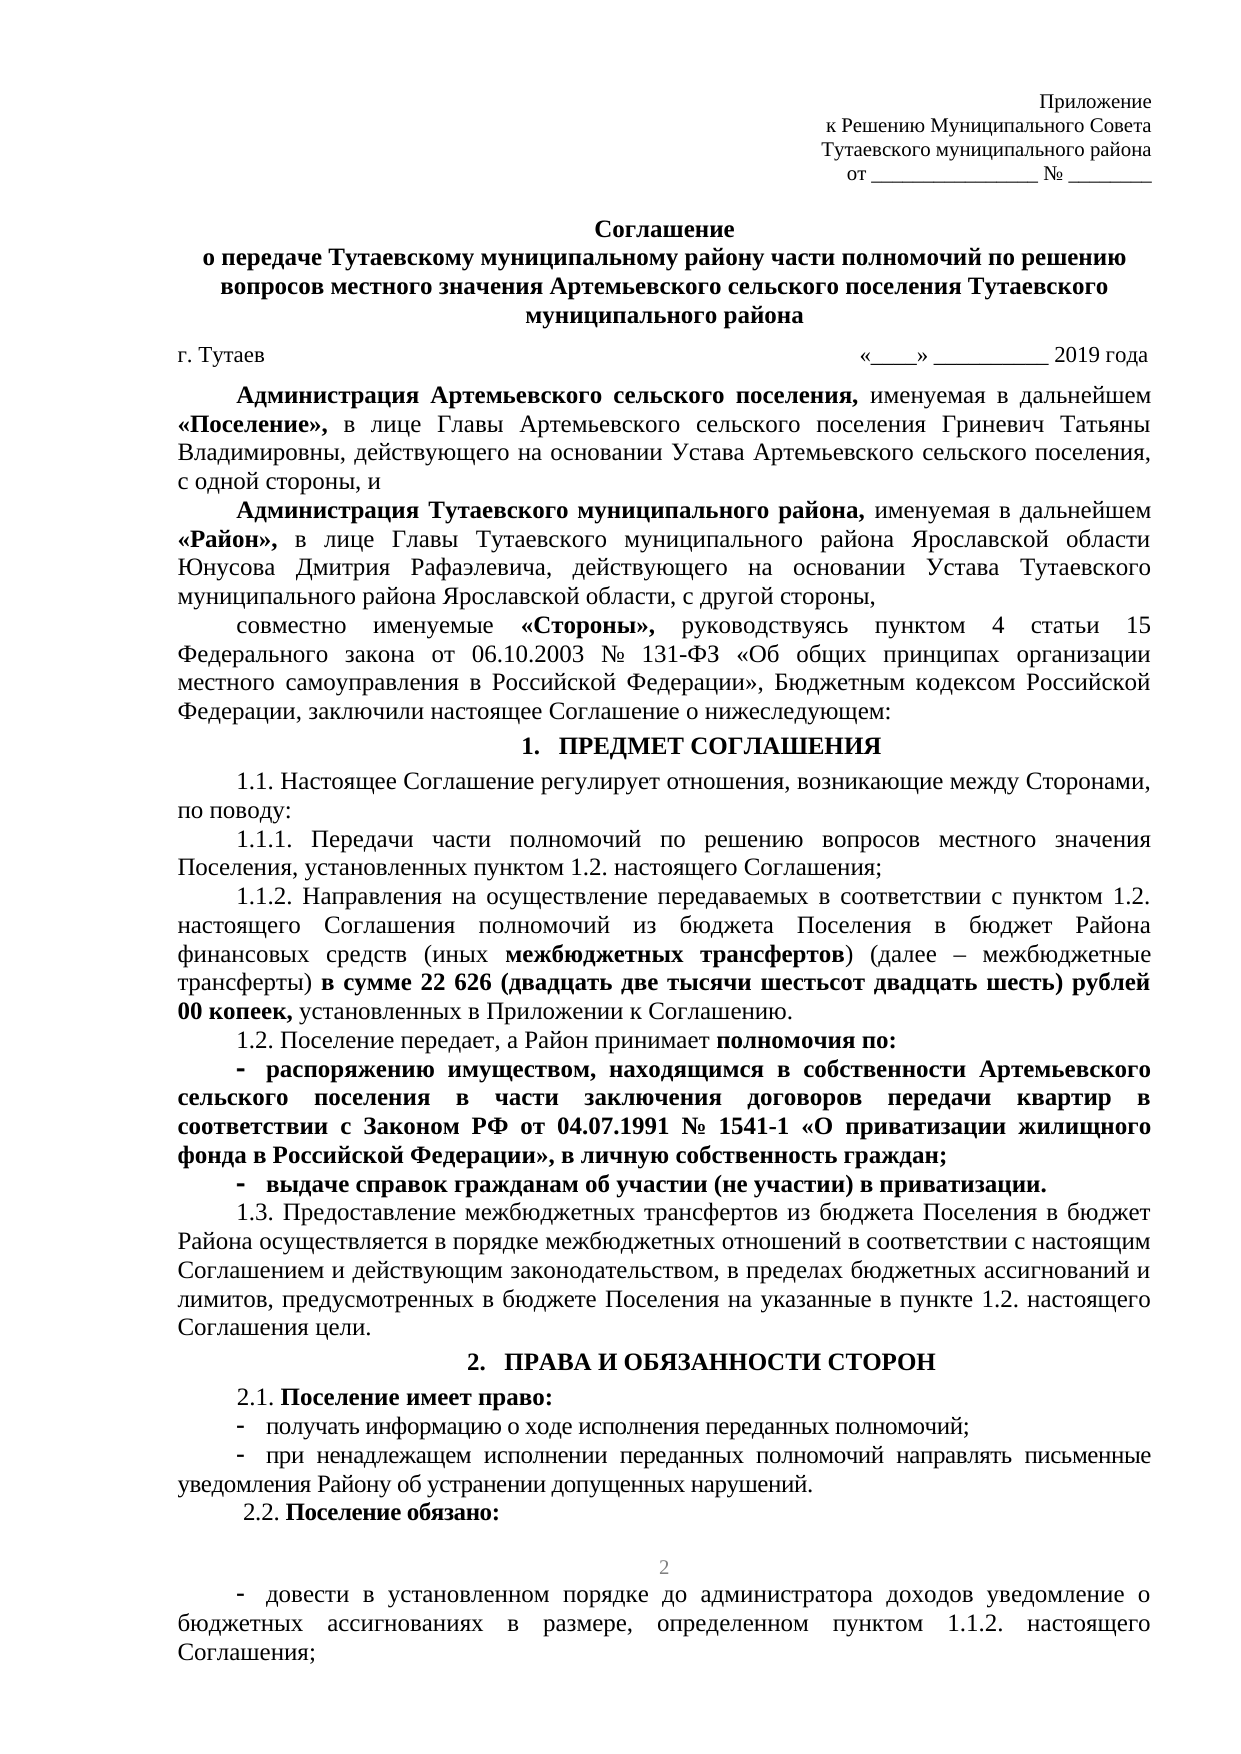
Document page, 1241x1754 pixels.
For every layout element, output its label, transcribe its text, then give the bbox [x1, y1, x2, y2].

text Администрация Артемьевского сельского поселения, именуемая в дальнейшем «Поселение», в лице Главы Артемьевского сельского поселения Гриневич Татьяны Владимировны, действующего на основании Устава Артемьевского сельского поселения, с одной стороны, и [177, 380, 1152, 495]
list довести в установленном порядке до администратора доходов уведомление о бюджетных ассигнованиях в размере, определенном пунктом 1.1.2. настоящего Соглашения; [177, 1579, 1152, 1665]
list получать информацию о ходе исполнения переданных полномочий; [177, 1411, 1152, 1440]
text г. Тутаев «____» __________ 2019 года [177, 341, 1152, 367]
text о передаче Тутаевскому муниципальному району части полномочий по решению вопросов местного значения Артемьевского сельского поселения Тутаевского муниципального района [177, 242, 1152, 329]
text Администрация Тутаевского муниципального района, именуемая в дальнейшем «Район», в лице Главы Тутаевского муниципального района Ярославской области Юнусова Дмитрия Рафаэлевича, действующего на основании Устава Тутаевского муниципального района Ярославской области, с другой стороны, [177, 495, 1152, 610]
text к Решению Муниципального Совета [177, 113, 1152, 137]
text Тутаевского муниципального района [177, 137, 1152, 161]
text 1.3. Предоставление межбюджетных трансфертов из бюджета Поселения в бюджет Района осуществляется в порядке межбюджетных отношений в соответствии с настоящим Соглашением и действующим законодательством, в пределах бюджетных ассигнований и лимитов, предусмотренных в бюджете Поселения на указанные в пункте 1.2. настоящего Соглашения цели. [177, 1197, 1152, 1341]
text от ________________ № ________ [177, 161, 1152, 185]
text Приложение [177, 89, 1152, 113]
text 1.1. Настоящее Соглашение регулирует отношения, возникающие между Сторонами, по поводу: [177, 766, 1152, 824]
text 1.1.1. Передачи части полномочий по решению вопросов местного значения Поселения, установленных пунктом 1.2. настоящего Соглашения; [177, 824, 1152, 881]
list ПРАВА И ОБЯЗАННОСТИ СТОРОН [251, 1347, 1152, 1376]
list ПРЕДМЕТ СОГЛАШЕНИЯ [251, 731, 1152, 760]
list распоряжению имуществом, находящимся в собственности Артемьевского сельского поселения в части заключения договоров передачи квартир в соответствии с Законом РФ от 04.07.1991 № 1541-1 «О приватизации жилищного фонда в Российской Федерации», в личную собственность граждан; [177, 1054, 1152, 1169]
text 2.1. Поселение имеет право: [177, 1382, 1152, 1411]
text 2 [177, 1555, 1152, 1579]
text 1.1.2. Направления на осуществление передаваемых в соответствии с пунктом 1.2. настоящего Соглашения полномочий из бюджета Поселения в бюджет Района финансовых средств (иных межбюджетных трансфертов) (далее – межбюджетные трансферты) в сумме 22 626 (двадцать две тысячи шестьсот двадцать шесть) рублей 00 копеек, установленных в Приложении к Соглашению. [177, 881, 1152, 1025]
text Соглашение [177, 214, 1152, 242]
text совместно именуемые «Стороны», руководствуясь пунктом 4 статьи 15 Федерального закона от 06.10.2003 № 131-ФЗ «Об общих принципах организации местного самоуправления в Российской Федерации», Бюджетным кодексом Российской Федерации, заключили настоящее Соглашение о нижеследующем: [177, 610, 1152, 725]
list выдаче справок гражданам об участии (не участии) в приватизации. [177, 1169, 1152, 1197]
text 1.2. Поселение передает, а Район принимает полномочия по: [177, 1025, 1152, 1054]
list при ненадлежащем исполнении переданных полномочий направлять письменные уведомления Району об устранении допущенных нарушений. [177, 1440, 1152, 1497]
text 2.2. Поселение обязано: [177, 1497, 1152, 1526]
